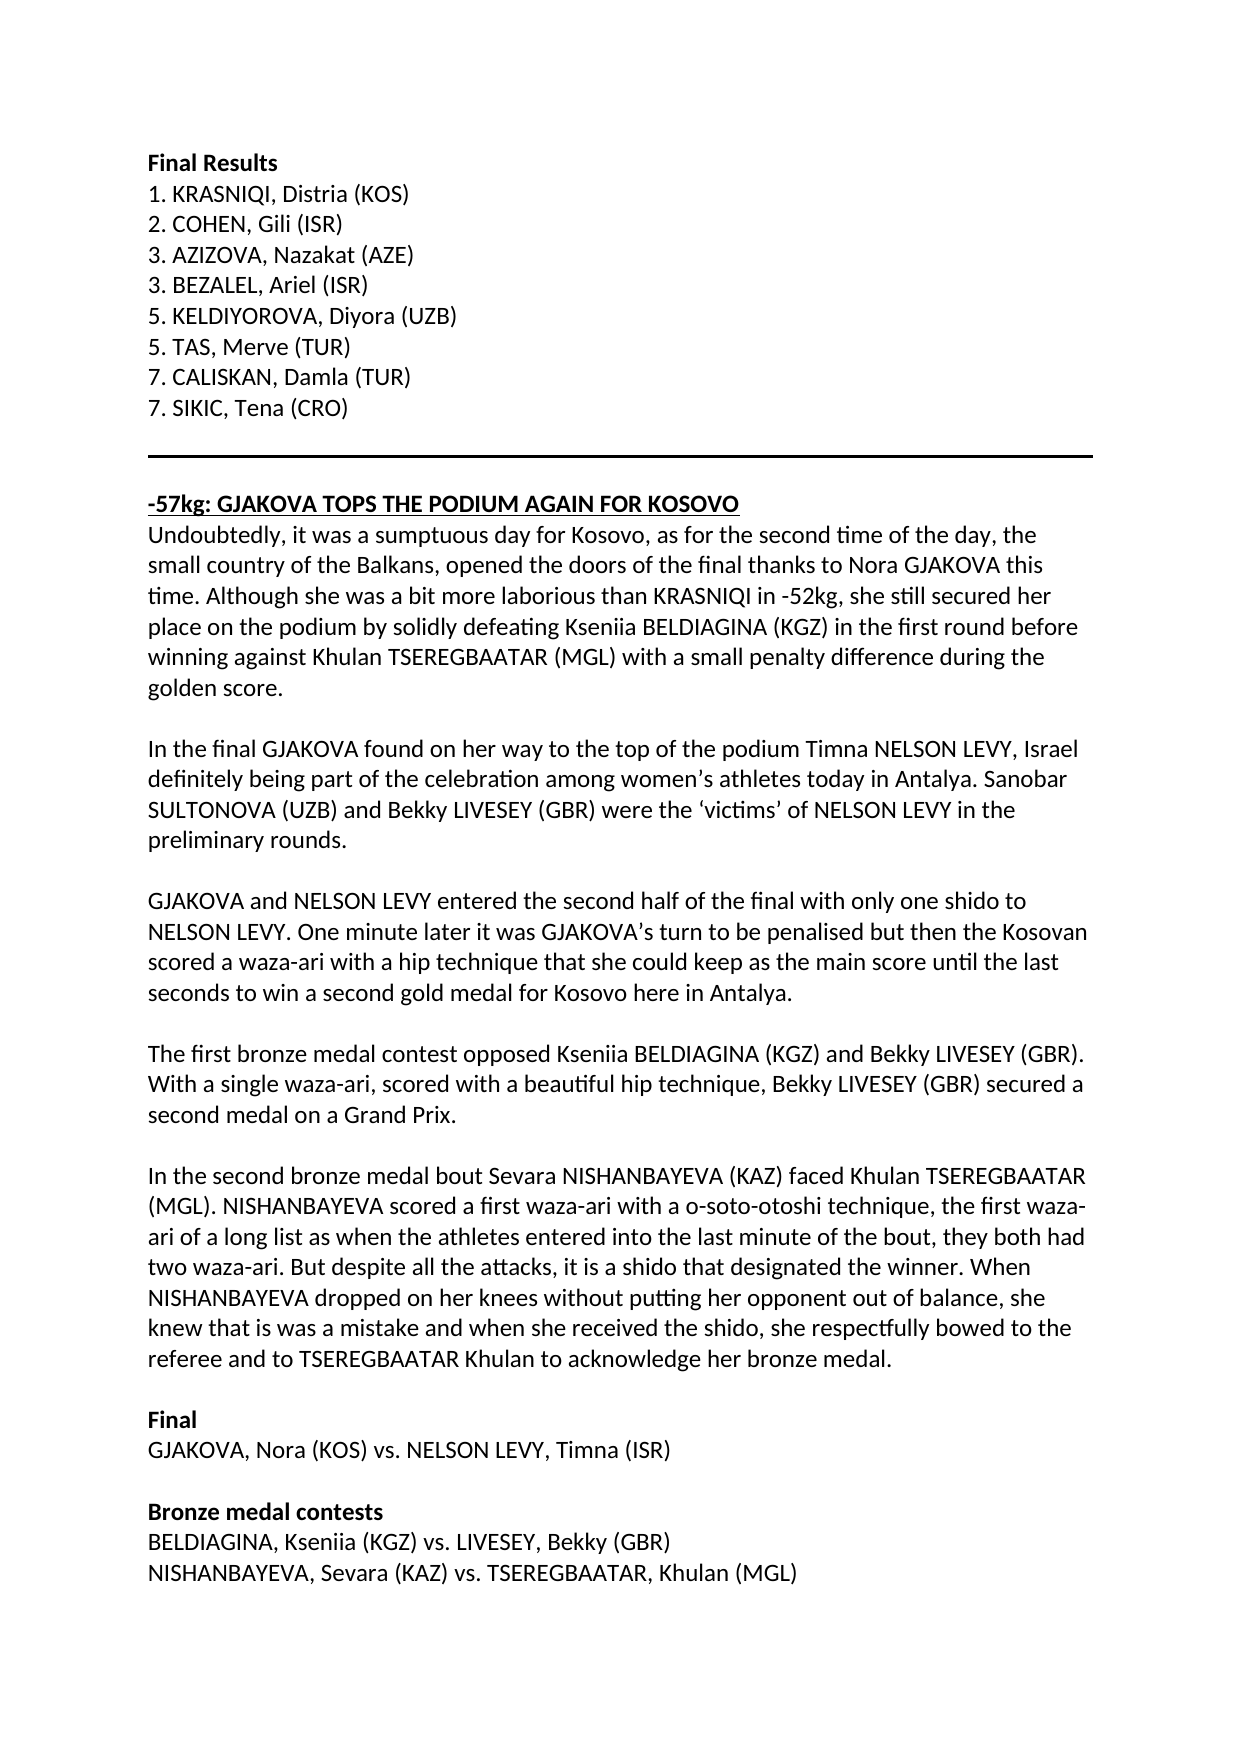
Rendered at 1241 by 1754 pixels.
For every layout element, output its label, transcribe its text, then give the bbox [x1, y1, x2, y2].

text 5. TAS, Merve (TUR) [148, 331, 1093, 361]
text Final Results [148, 148, 1093, 178]
text 3. AZIZOVA, Nazakat (AZE) [148, 239, 1093, 270]
text GJAKOVA and NELSON LEVY entered the second half of the final with only one shido to NELSON LEVY. One minute later it was GJAKOVA’s turn to be penalised but then the Kosovan scored a waza-ari with a hip technique that she could keep as the main score until the last seconds to win a second gold medal for Kosovo here in Antalya. [148, 885, 1093, 1007]
text NISHANBAYEVA, Sevara (KAZ) vs. TSEREGBAATAR, Khulan (MGL) [148, 1557, 1093, 1587]
text 5. KELDIYOROVA, Diyora (UZB) [148, 300, 1093, 331]
text In the second bronze medal bout Sevara NISHANBAYEVA (KAZ) faced Khulan TSEREGBAATAR (MGL). NISHANBAYEVA scored a first waza-ari with a o-soto-otoshi technique, the first waza-ari of a long list as when the athletes entered into the last minute of the bout, they both had two waza-ari. But despite all the attacks, it is a shido that designated the winner. When NISHANBAYEVA dropped on her knees without putting her opponent out of balance, she knew that is was a mistake and when she received the shido, she respectfully bowed to the referee and to TSEREGBAATAR Khulan to acknowledge her bronze medal. [148, 1160, 1093, 1374]
text 7. CALISKAN, Damla (TUR) [148, 361, 1093, 392]
text 2. COHEN, Gili (ISR) [148, 209, 1093, 239]
text Final [148, 1404, 1093, 1435]
text 7. SIKIC, Tena (CRO) [148, 392, 1093, 422]
text GJAKOVA, Nora (KOS) vs. NELSON LEVY, Timna (ISR) [148, 1435, 1093, 1465]
text In the final GJAKOVA found on her way to the top of the podium Timna NELSON LEVY, Israel definitely being part of the celebration among women’s athletes today in Antalya. Sanobar SULTONOVA (UZB) and Bekky LIVESEY (GBR) were the ‘victims’ of NELSON LEVY in the preliminary rounds. [148, 733, 1093, 855]
text Bronze medal contests [148, 1496, 1093, 1526]
text Undoubtedly, it was a sumptuous day for Kosovo, as for the second time of the day, the small country of the Balkans, opened the doors of the final thanks to Nora GJAKOVA this time. Although she was a bit more laborious than KRASNIQI in -52kg, she still secured her place on the podium by solidly defeating Kseniia BELDIAGINA (KGZ) in the first round before winning against Khulan TSEREGBAATAR (MGL) with a small penalty difference during the golden score. [148, 519, 1093, 702]
text BELDIAGINA, Kseniia (KGZ) vs. LIVESEY, Bekky (GBR) [148, 1526, 1093, 1557]
text 3. BEZALEL, Ariel (ISR) [148, 270, 1093, 300]
text The first bronze medal contest opposed Kseniia BELDIAGINA (KGZ) and Bekky LIVESEY (GBR). With a single waza-ari, scored with a beautiful hip technique, Bekky LIVESEY (GBR) secured a second medal on a Grand Prix. [148, 1038, 1093, 1129]
text 1. KRASNIQI, Distria (KOS) [148, 178, 1093, 209]
text -57kg: GJAKOVA TOPS THE PODIUM AGAIN FOR KOSOVO [148, 488, 1093, 519]
